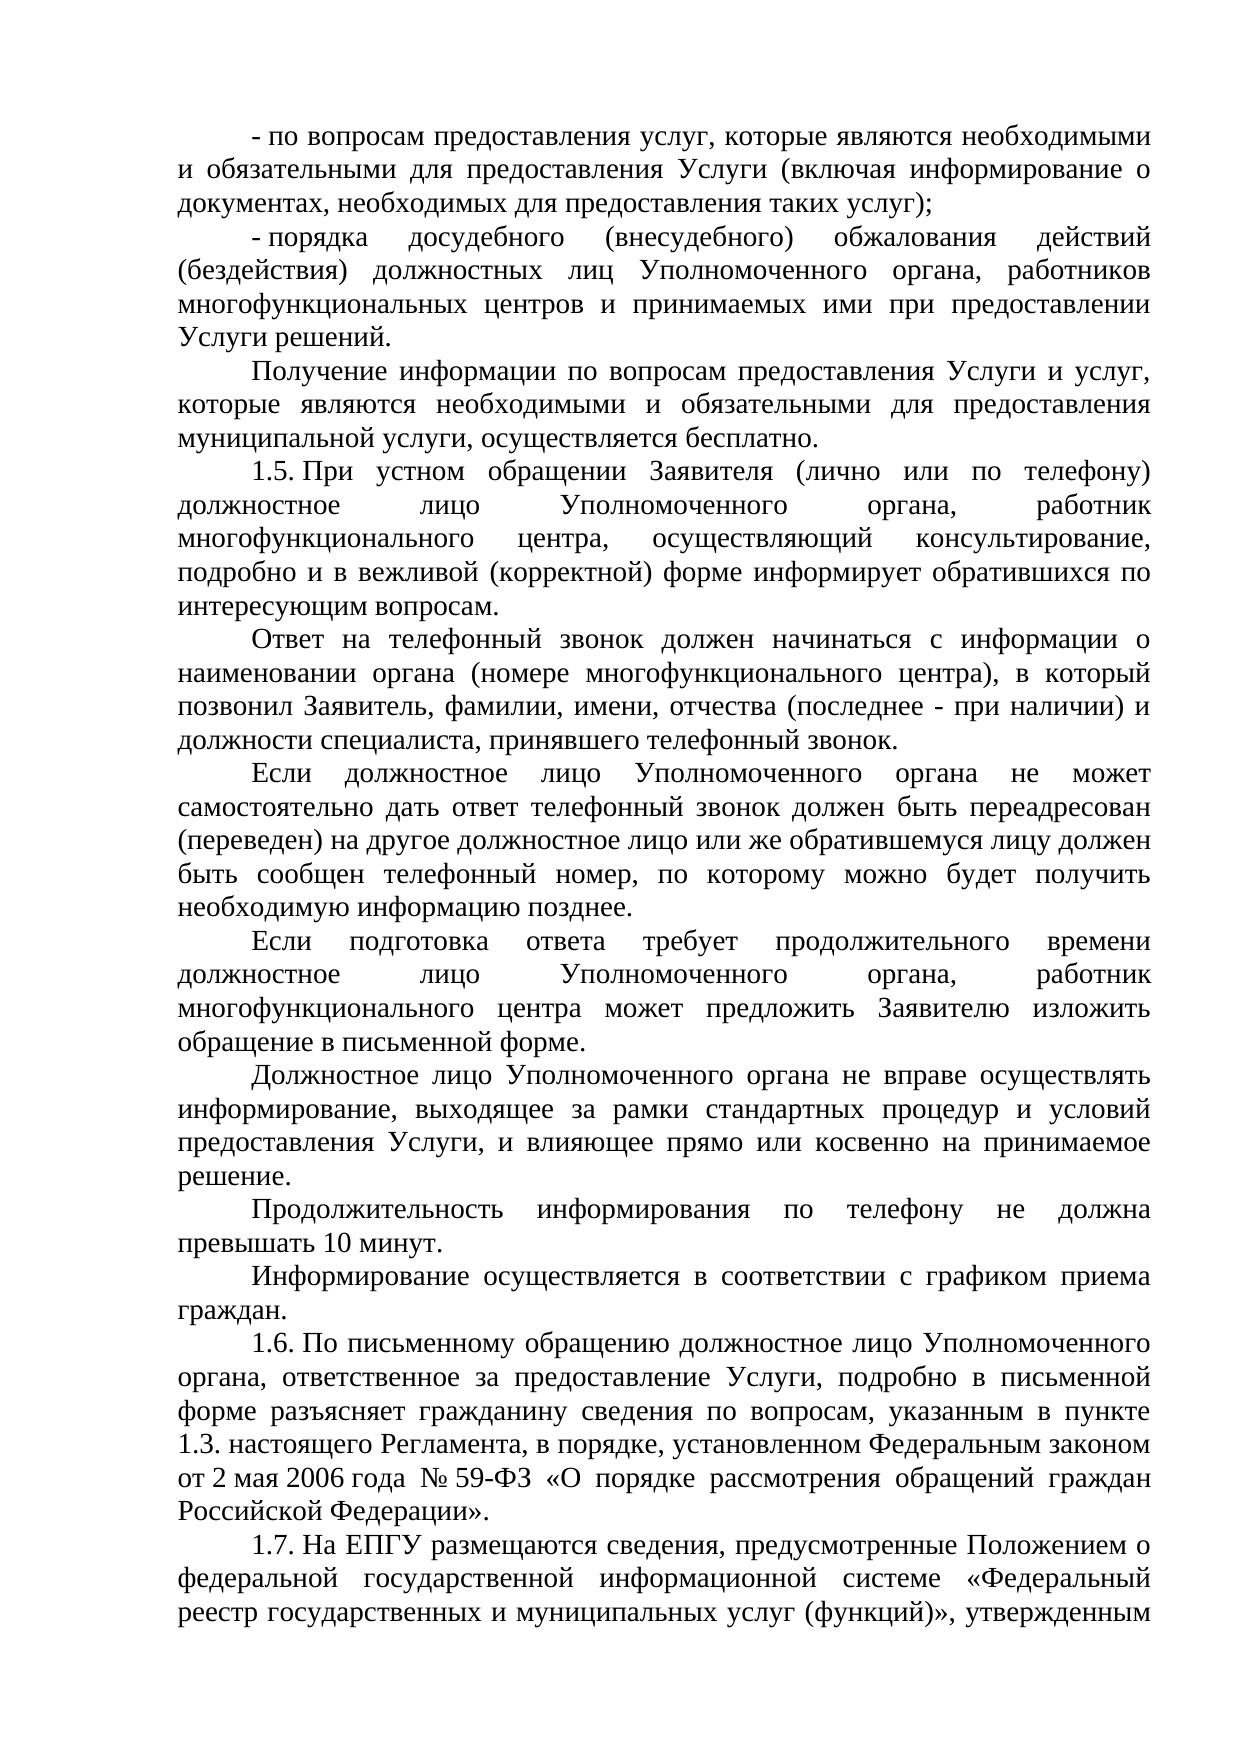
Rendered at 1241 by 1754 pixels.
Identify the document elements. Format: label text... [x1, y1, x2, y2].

text Продолжительность информирования по телефону не должна превышать 10 минут. [177, 1191, 1152, 1258]
text 1.6. По письменному обращению должностное лицо Уполномоченного органа, ответственное за предоставление Услуги, подробно в письменной форме разъясняет гражданину сведения по вопросам, указанным в пункте 1.3. настоящего Регламента, в порядке, установленном Федеральным законом от 2 мая 2006 года № 59-ФЗ «О порядке рассмотрения обращений граждан Российской Федерации». [177, 1326, 1152, 1527]
text - порядка досудебного (внесудебного) обжалования действий (бездействия) должностных лиц Уполномоченного органа, работников многофункциональных центров и принимаемых ими при предоставлении Услуги решений. [177, 219, 1152, 353]
text - по вопросам предоставления услуг, которые являются необходимыми и обязательными для предоставления Услуги (включая информирование о документах, необходимых для предоставления таких услуг); [177, 118, 1152, 219]
text Если подготовка ответа требует продолжительного времени должностное лицо Уполномоченного органа, работник многофункционального центра может предложить Заявителю изложить обращение в письменной форме. [177, 923, 1152, 1057]
text Если должностное лицо Уполномоченного органа не может самостоятельно дать ответ телефонный звонок должен быть переадресован (переведен) на другое должностное лицо или же обратившемуся лицу должен быть сообщен телефонный номер, по которому можно будет получить необходимую информацию позднее. [177, 755, 1152, 923]
text Получение информации по вопросам предоставления Услуги и услуг, которые являются необходимыми и обязательными для предоставления муниципальной услуги, осуществляется бесплатно. [177, 353, 1152, 453]
text Должностное лицо Уполномоченного органа не вправе осуществлять информирование, выходящее за рамки стандартных процедур и условий предоставления Услуги, и влияющее прямо или косвенно на принимаемое решение. [177, 1057, 1152, 1191]
text Ответ на телефонный звонок должен начинаться с информации о наименовании органа (номере многофункционального центра), в который позвонил Заявитель, фамилии, имени, отчества (последнее - при наличии) и должности специалиста, принявшего телефонный звонок. [177, 621, 1152, 755]
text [177, 1527, 1152, 1627]
text 1.5. При устном обращении Заявителя (лично или по телефону) должностное лицо Уполномоченного органа, работник многофункционального центра, осуществляющий консультирование, подробно и в вежливой (корректной) форме информирует обратившихся по интересующим вопросам. [177, 453, 1152, 621]
text Информирование осуществляется в соответствии с графиком приема граждан. [177, 1258, 1152, 1326]
